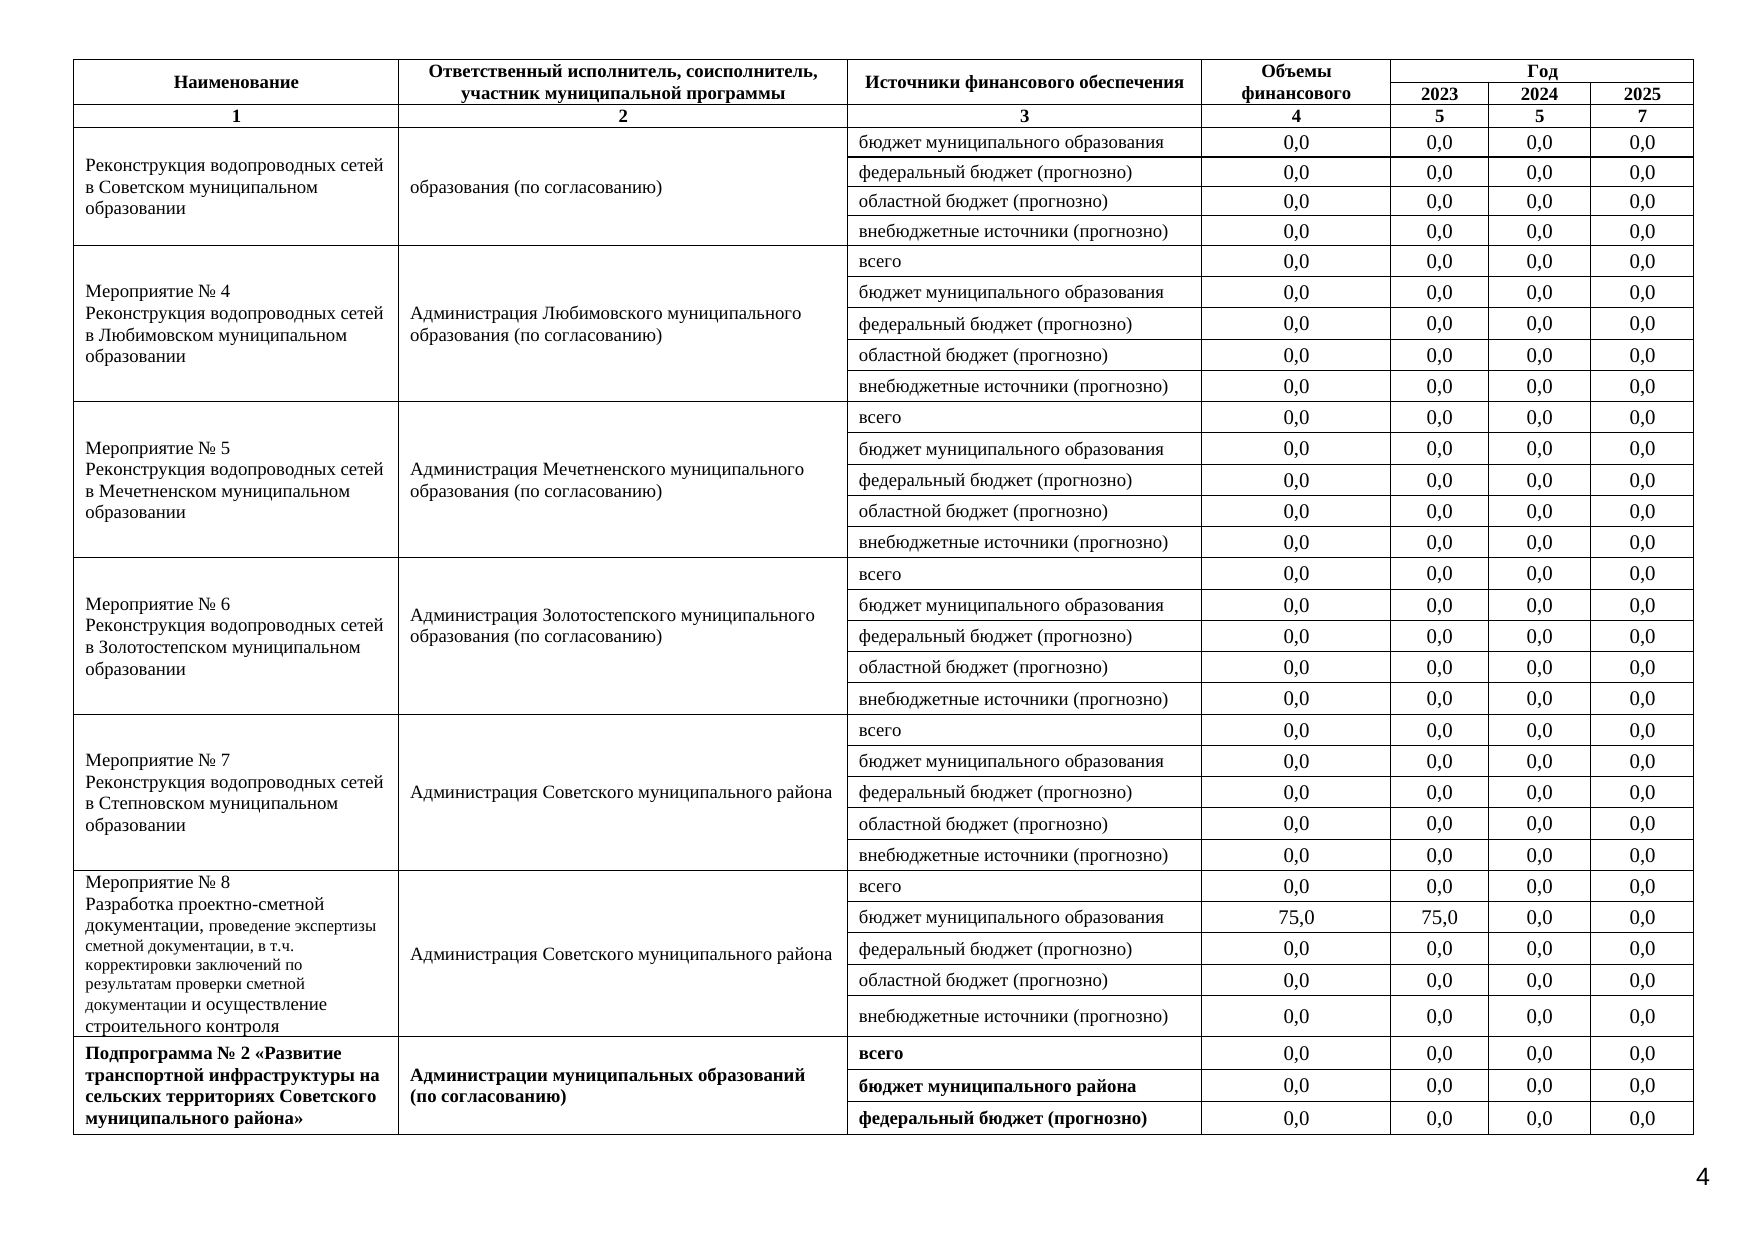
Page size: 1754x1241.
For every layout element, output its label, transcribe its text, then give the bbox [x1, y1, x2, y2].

table_cell 0,0 [1391, 527, 1488, 557]
table_cell 0,0 [1591, 715, 1693, 745]
table_cell внебюджетные источники (прогнозно) [848, 996, 1201, 1036]
table_cell 1 [74, 105, 398, 127]
table_cell 75,0 [1202, 902, 1390, 932]
table_cell 0,0 [1391, 840, 1488, 870]
table_cell 0,0 [1391, 246, 1488, 276]
table_cell 2 [399, 105, 847, 127]
table_cell 0,0 [1591, 902, 1693, 932]
table_cell 0,0 [1591, 652, 1693, 682]
table_cell 0,0 [1489, 1102, 1590, 1134]
table_cell 0,0 [1202, 216, 1390, 245]
table_cell 0,0 [1202, 308, 1390, 338]
table_cell 0,0 [1202, 128, 1390, 156]
table_cell 0,0 [1202, 277, 1390, 307]
table_cell 0,0 [1591, 590, 1693, 620]
table_cell 0,0 [1489, 402, 1590, 432]
table_cell бюджет муниципального образования [848, 746, 1201, 776]
table_cell 0,0 [1591, 371, 1693, 401]
table_cell 0,0 [1202, 808, 1390, 838]
table_cell 0,0 [1591, 808, 1693, 838]
table_cell Администрации муниципальных образований (по согласованию) [399, 1037, 847, 1134]
table_header Объемы финансового обеспечения всего, тыс. рублей [1202, 60, 1390, 104]
table_cell 0,0 [1202, 187, 1390, 215]
table_cell областной бюджет (прогнозно) [848, 965, 1201, 995]
table_cell 0,0 [1391, 652, 1488, 682]
table_cell 0,0 [1591, 1070, 1693, 1101]
table_cell 0,0 [1391, 715, 1488, 745]
table_cell 0,0 [1591, 965, 1693, 995]
table_cell 0,0 [1489, 433, 1590, 463]
table_cell 0,0 [1489, 715, 1590, 745]
table_cell 0,0 [1489, 340, 1590, 370]
table_cell 0,0 [1391, 1070, 1488, 1101]
table_header Ответственный исполнитель, соисполнитель, участник муниципальной программы (соисполнитель подпрограммы) (далее - исполнитель) [399, 60, 847, 104]
table_cell 0,0 [1391, 277, 1488, 307]
table_cell 0,0 [1489, 371, 1590, 401]
table_cell 0,0 [1202, 246, 1390, 276]
table_cell 0,0 [1489, 1037, 1590, 1069]
table_cell 0,0 [1202, 933, 1390, 963]
table_cell 0,0 [1202, 840, 1390, 870]
table_cell 0,0 [1391, 465, 1488, 495]
table_cell 4 [1202, 105, 1390, 127]
table_cell 0,0 [1391, 621, 1488, 651]
table_cell 0,0 [1391, 871, 1488, 901]
table_cell 0,0 [1489, 996, 1590, 1036]
table_cell Администрация Советского муниципального района [399, 715, 847, 870]
table_cell 0,0 [1489, 840, 1590, 870]
table_cell 0,0 [1489, 158, 1590, 186]
table_cell 0,0 [1591, 527, 1693, 557]
table_cell 0,0 [1489, 777, 1590, 807]
table_cell 0,0 [1391, 746, 1488, 776]
table_cell 0,0 [1202, 558, 1390, 588]
table_cell 0,0 [1391, 683, 1488, 713]
table_cell внебюджетные источники (прогнозно) [848, 840, 1201, 870]
table_cell 0,0 [1591, 402, 1693, 432]
table_cell федеральный бюджет (прогнозно) [848, 621, 1201, 651]
table_cell федеральный бюджет (прогнозно) [848, 308, 1201, 338]
table_cell 0,0 [1391, 371, 1488, 401]
table_cell 0,0 [1489, 128, 1590, 156]
table_cell 0,0 [1489, 808, 1590, 838]
table_cell Мероприятие № 5 Реконструкция водопроводных сетей в Мечетненском муниципальном образовании [74, 402, 398, 557]
table_cell 0,0 [1591, 128, 1693, 156]
table_cell федеральный бюджет (прогнозно) [848, 465, 1201, 495]
table_cell Подпрограмма № 2 «Развитие транспортной инфраструктуры на сельских территориях Советского муниципального района» [74, 1037, 398, 1134]
table_cell внебюджетные источники (прогнозно) [848, 371, 1201, 401]
table_cell 0,0 [1489, 933, 1590, 963]
table_cell 0,0 [1202, 496, 1390, 526]
table_cell 0,0 [1489, 621, 1590, 651]
table_cell 0,0 [1591, 683, 1693, 713]
table_cell 0,0 [1202, 746, 1390, 776]
table_cell 0,0 [1202, 433, 1390, 463]
table_cell Администрация Мечетненского муниципального образования (по согласованию) [399, 402, 847, 557]
table_cell 0,0 [1391, 590, 1488, 620]
table_cell 0,0 [1391, 187, 1488, 215]
table_cell 0,0 [1391, 808, 1488, 838]
table_cell бюджет муниципального образования [848, 277, 1201, 307]
table_cell бюджет муниципального образования [848, 433, 1201, 463]
table_cell 0,0 [1591, 746, 1693, 776]
table_cell 0,0 [1391, 402, 1488, 432]
table_cell 0,0 [1391, 933, 1488, 963]
table_cell 0,0 [1202, 1070, 1390, 1101]
table_cell 0,0 [1489, 902, 1590, 932]
table_cell 3 [848, 105, 1201, 127]
table_cell 0,0 [1489, 277, 1590, 307]
table_cell 0,0 [1391, 996, 1488, 1036]
table_cell 0,0 [1591, 340, 1693, 370]
table_cell 0,0 [1202, 965, 1390, 995]
table_cell 0,0 [1202, 340, 1390, 370]
table_cell 0,0 [1391, 433, 1488, 463]
table_cell 0,0 [1489, 871, 1590, 901]
table_cell Администрация Золотостепского муниципального образования (по согласованию) [399, 558, 847, 713]
table_cell областной бюджет (прогнозно) [848, 187, 1201, 215]
table_cell 0,0 [1391, 216, 1488, 245]
table_cell 0,0 [1202, 590, 1390, 620]
table_cell 0,0 [1202, 996, 1390, 1036]
table_cell областной бюджет (прогнозно) [848, 340, 1201, 370]
table_cell 0,0 [1202, 402, 1390, 432]
table_cell 0,0 [1591, 558, 1693, 588]
table_cell 0,0 [1591, 777, 1693, 807]
table_cell бюджет муниципального образования [848, 128, 1201, 156]
table_cell 0,0 [1489, 527, 1590, 557]
table_cell 5 [1489, 105, 1590, 127]
table_cell 0,0 [1591, 465, 1693, 495]
table_cell 0,0 [1591, 871, 1693, 901]
table_cell областной бюджет (прогнозно) [848, 652, 1201, 682]
table_cell 0,0 [1489, 216, 1590, 245]
table_cell 0,0 [1489, 187, 1590, 215]
table_cell 0,0 [1591, 996, 1693, 1036]
table_cell всего [848, 715, 1201, 745]
table_cell 0,0 [1489, 590, 1590, 620]
table_cell Мероприятие № 7 Реконструкция водопроводных сетей в Степновском муниципальном образовании [74, 715, 398, 870]
table_cell 0,0 [1391, 128, 1488, 156]
table_cell 0,0 [1202, 652, 1390, 682]
table_cell 0,0 [1591, 308, 1693, 338]
table_header Наименование [74, 60, 398, 104]
table_cell 0,0 [1202, 1037, 1390, 1069]
table_cell внебюджетные источники (прогнозно) [848, 527, 1201, 557]
table_header Источники финансового обеспечения [848, 60, 1201, 104]
table_cell бюджет муниципального образования [848, 590, 1201, 620]
table_cell 5 [1391, 105, 1488, 127]
table_cell 0,0 [1591, 1102, 1693, 1134]
table_cell Мероприятие № 8 Разработка проектно-сметной документации, проведение экспертизы сметной документации, в т.ч. корректировки заключений по результатам проверки сметной документации и осуществление строительного контроля [74, 871, 398, 1036]
table_cell федеральный бюджет (прогнозно) [848, 158, 1201, 186]
table_cell 0,0 [1591, 496, 1693, 526]
table_cell 0,0 [1489, 496, 1590, 526]
table_cell 0,0 [1202, 527, 1390, 557]
table_cell 0,0 [1391, 308, 1488, 338]
table_cell 0,0 [1202, 871, 1390, 901]
table_cell федеральный бюджет (прогнозно) [848, 1102, 1201, 1134]
table_cell Мероприятие № 4 Реконструкция водопроводных сетей в Любимовском муниципальном образовании [74, 246, 398, 401]
table_cell Администрация Советского муниципального образования (по согласованию) [399, 128, 847, 245]
table_cell 75,0 [1391, 902, 1488, 932]
table_cell бюджет муниципального образования [848, 902, 1201, 932]
table_cell всего [848, 871, 1201, 901]
table_cell 0,0 [1391, 496, 1488, 526]
table_cell 0,0 [1391, 1037, 1488, 1069]
table_cell 0,0 [1591, 216, 1693, 245]
table_cell 0,0 [1591, 933, 1693, 963]
table_cell 0,0 [1591, 187, 1693, 215]
table_cell внебюджетные источники (прогнозно) [848, 683, 1201, 713]
table_cell 0,0 [1391, 558, 1488, 588]
table_cell областной бюджет (прогнозно) [848, 496, 1201, 526]
table_cell 0,0 [1591, 277, 1693, 307]
table_cell 0,0 [1591, 621, 1693, 651]
table_cell 0,0 [1489, 965, 1590, 995]
table_cell федеральный бюджет (прогнозно) [848, 777, 1201, 807]
table_cell 0,0 [1591, 158, 1693, 186]
table_cell 0,0 [1202, 683, 1390, 713]
table_cell внебюджетные источники (прогнозно) [848, 216, 1201, 245]
table_cell федеральный бюджет (прогнозно) [848, 933, 1201, 963]
table_cell 0,0 [1202, 1102, 1390, 1134]
table_cell бюджет муниципального района [848, 1070, 1201, 1101]
table_cell 0,0 [1591, 1037, 1693, 1069]
table_cell 0,0 [1489, 558, 1590, 588]
table_cell Мероприятие № 3 Реконструкция водопроводных сетей в Советском муниципальном образовании [74, 128, 398, 245]
table_cell всего [848, 246, 1201, 276]
table_cell 0,0 [1591, 246, 1693, 276]
table_cell 0,0 [1489, 308, 1590, 338]
table_cell 2025 [1591, 83, 1693, 104]
table_cell 0,0 [1489, 246, 1590, 276]
table_cell 0,0 [1391, 1102, 1488, 1134]
table_header Год [1391, 60, 1693, 82]
table_cell 0,0 [1202, 465, 1390, 495]
table_cell 0,0 [1489, 465, 1590, 495]
table_cell 0,0 [1489, 1070, 1590, 1101]
table_cell 0,0 [1391, 340, 1488, 370]
table_cell Администрация Советского муниципального района [399, 871, 847, 1036]
table_cell 2023 [1391, 83, 1488, 104]
table_cell 0,0 [1391, 777, 1488, 807]
table_cell 0,0 [1202, 621, 1390, 651]
table_cell 7 [1591, 105, 1693, 127]
table_cell 0,0 [1202, 158, 1390, 186]
table_cell 0,0 [1489, 746, 1590, 776]
table_cell 0,0 [1489, 652, 1590, 682]
table_cell всего [848, 558, 1201, 588]
table_cell 0,0 [1489, 683, 1590, 713]
table_cell всего [848, 402, 1201, 432]
table_cell 0,0 [1391, 158, 1488, 186]
table_cell Мероприятие № 6 Реконструкция водопроводных сетей в Золотостепском муниципальном образовании [74, 558, 398, 713]
table_cell областной бюджет (прогнозно) [848, 808, 1201, 838]
table_cell 0,0 [1202, 371, 1390, 401]
table_cell 0,0 [1591, 433, 1693, 463]
table_cell 0,0 [1591, 840, 1693, 870]
table_cell всего [848, 1037, 1201, 1069]
table_cell 0,0 [1202, 715, 1390, 745]
table_cell 0,0 [1391, 965, 1488, 995]
table_cell 0,0 [1202, 777, 1390, 807]
table_cell 2024 [1489, 83, 1590, 104]
table_cell Администрация Любимовского муниципального образования (по согласованию) [399, 246, 847, 401]
